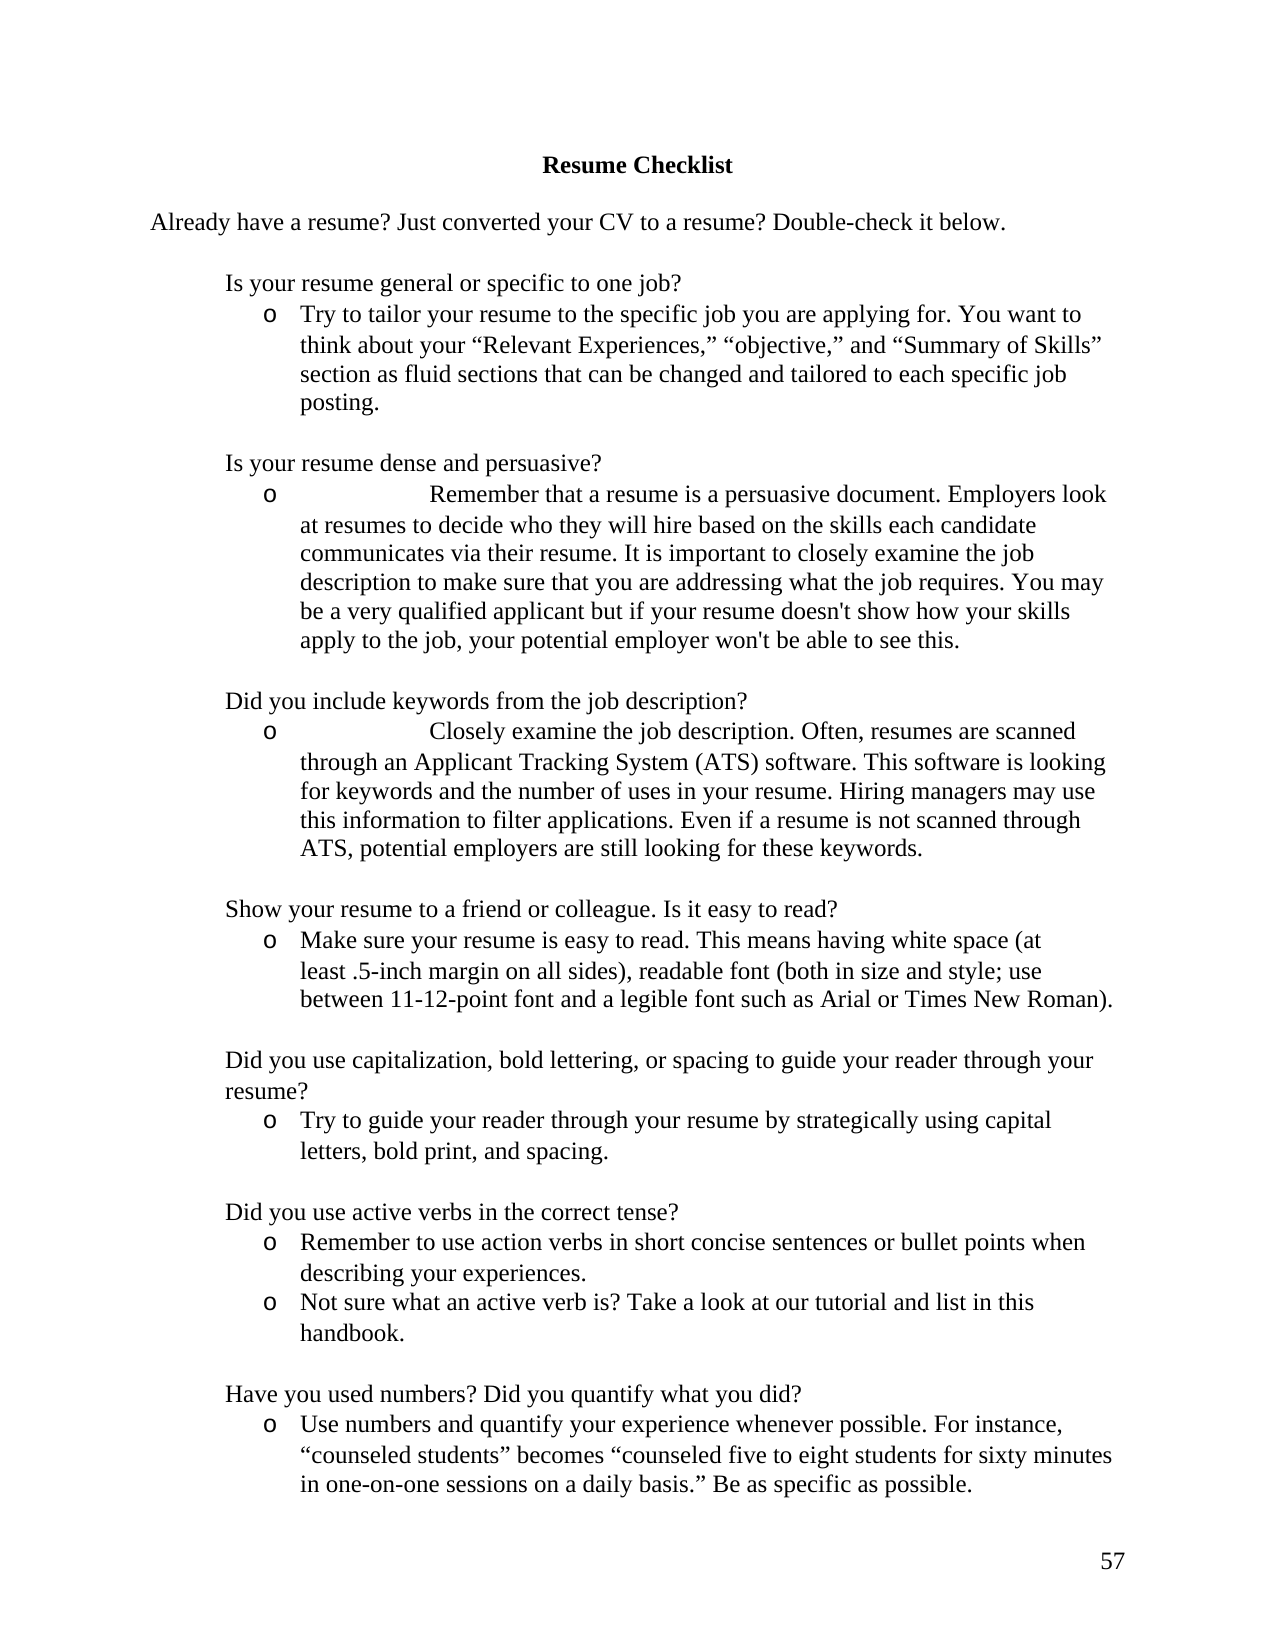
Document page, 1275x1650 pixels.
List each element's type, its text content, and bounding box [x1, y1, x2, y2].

list Show your resume to a friend or colleague. Is it easy to read? [187, 891, 1125, 925]
list Make sure your resume is easy to read. This means having white space (at least .5-inch margin on all sides), readable font (both in size and style; use between 11-12-point font and a legible font such as Arial or Times New Roman). [262, 925, 1125, 1013]
list Use numbers and quantify your experience whenever possible. For instance, “counseled students” becomes “counseled five to eight students for sixty minutes in one-on-one sessions on a daily basis.” Be as specific as possible. [262, 1409, 1125, 1498]
list Did you include keywords from the job description? [187, 682, 1125, 716]
list Did you use capitalization, bold lettering, or spacing to guide your reader through your resume? [187, 1042, 1125, 1105]
list Remember that a resume is a persuasive document. Employers look at resumes to decide who they will hire based on the skills each candidate communicates via their resume. It is important to closely examine the job description to make sure that you are addressing what the job requires. You may be a very qualified applicant but if your resume doesn't show how your skills apply to the job, your potential employer won't be able to see this. [262, 479, 1125, 653]
list Remember to use action verbs in short concise sentences or bullet points when describing your experiences. [262, 1227, 1125, 1287]
text Already have a resume? Just converted your CV to a resume? Double-check it below. [150, 207, 1125, 236]
list Is your resume general or specific to one job? [187, 265, 1125, 299]
list Is your resume dense and persuasive? [187, 445, 1125, 479]
text Resume Checklist [150, 150, 1125, 179]
list Try to guide your reader through your resume by strategically using capital letters, bold print, and spacing. [262, 1105, 1125, 1164]
list Have you used numbers? Did you quantify what you did? [187, 1375, 1125, 1409]
list Did you use active verbs in the correct tense? [187, 1193, 1125, 1227]
list Try to tailor your resume to the specific job you are applying for. You want to think about your “Relevant Experiences,” “objective,” and “Summary of Skills” section as fluid sections that can be changed and tailored to each specific job posting. [262, 299, 1125, 416]
list Closely examine the job description. Often, resumes are scanned through an Applicant Tracking System (ATS) software. This software is looking for keywords and the number of uses in your resume. Hiring managers may use this information to filter applications. Even if a resume is not scanned through ATS, potential employers are still looking for these keywords. [262, 716, 1125, 862]
list Not sure what an active verb is? Take a look at our tutorial and list in this handbook. [262, 1287, 1125, 1346]
